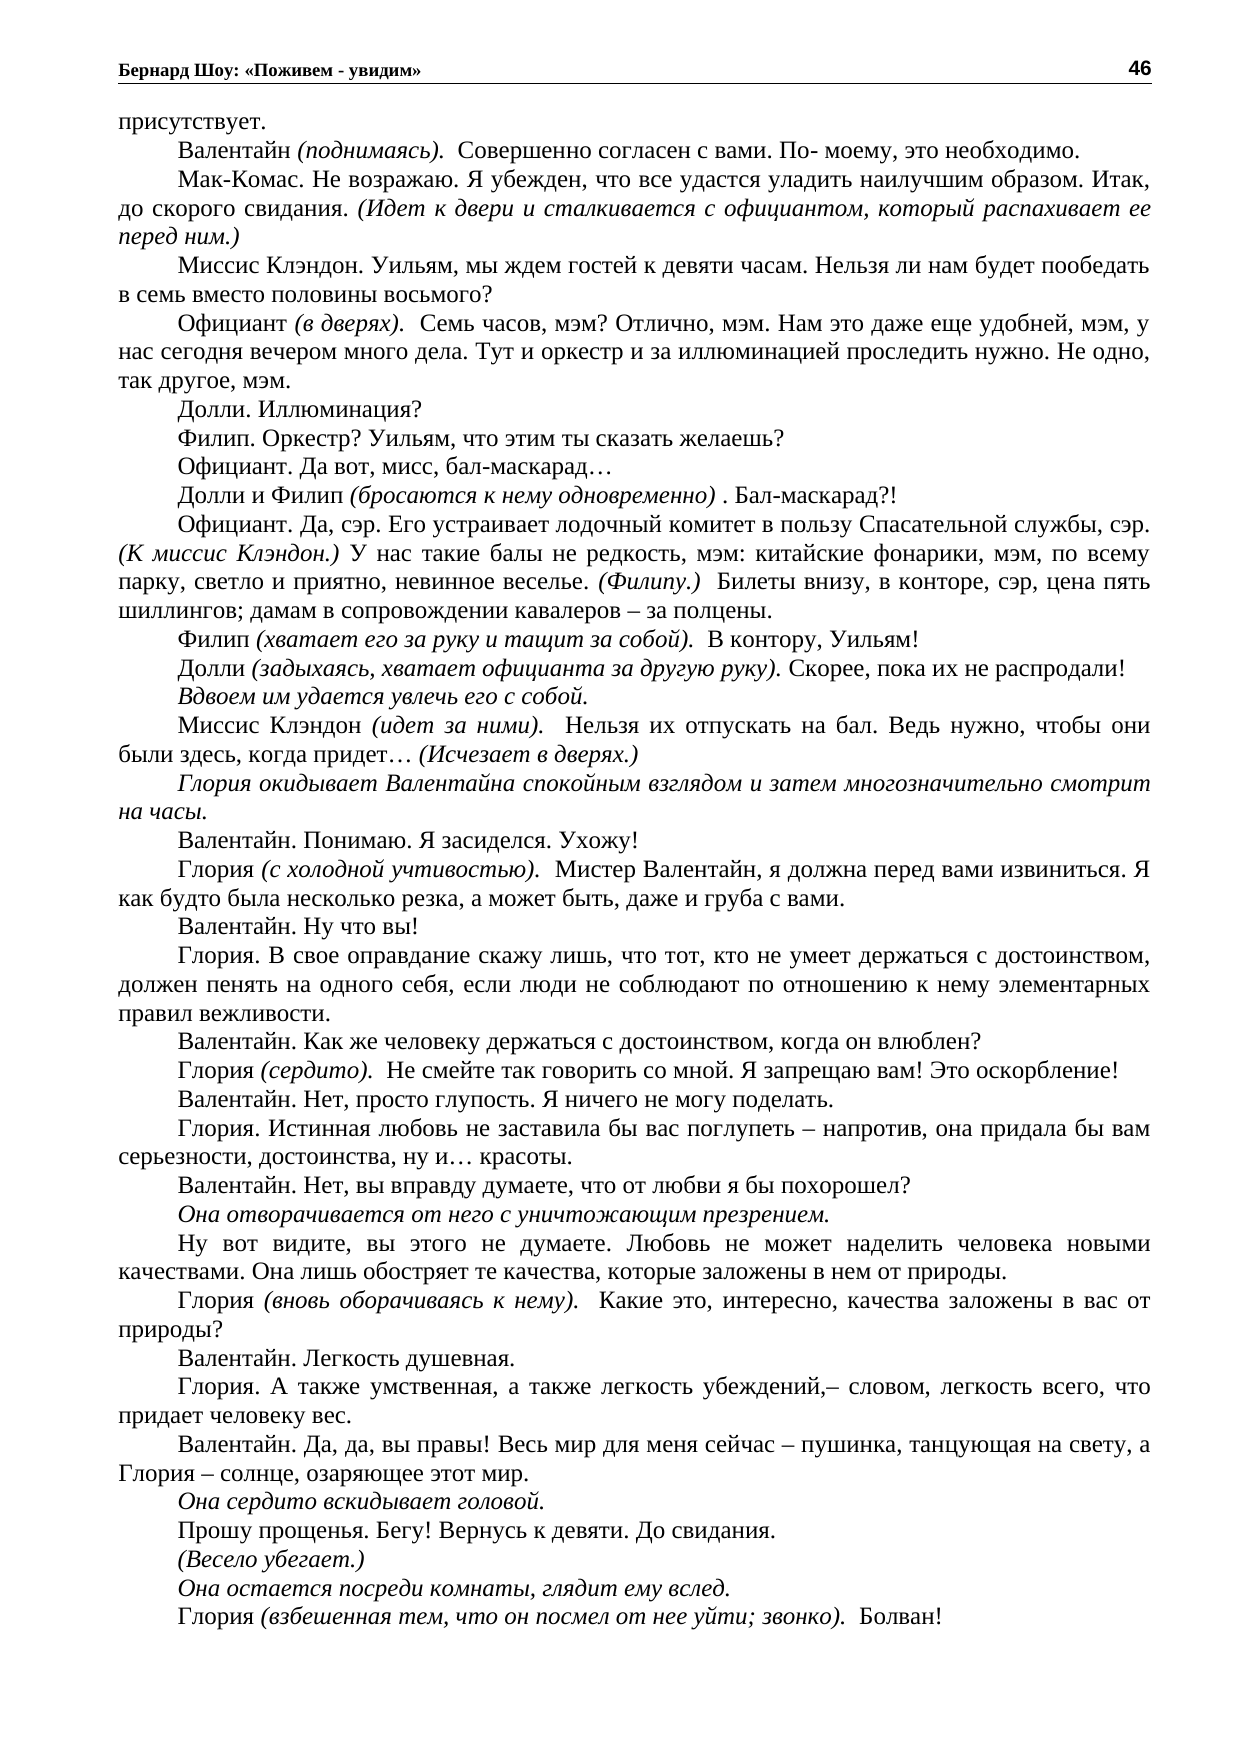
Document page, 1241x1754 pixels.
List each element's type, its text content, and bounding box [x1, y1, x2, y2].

text Валентайн. Нет, просто глупость. Я ничего не могу поделать. [118, 1084, 1152, 1113]
text Валентайн. Легкость душевная. [118, 1343, 1152, 1371]
text Глория (сердито). Не смейте так говорить со мной. Я запрещаю вам! Это оскорбление! [118, 1055, 1152, 1084]
text Глория. А также умственная, а также легкость убеждений,– словом, легкость всего, что придает человеку вес. [118, 1371, 1152, 1429]
text Официант. Да вот, мисс, бал-маскарад… [118, 451, 1152, 480]
text (Весело убегает.) [118, 1544, 1152, 1573]
text Долли. Иллюминация? [118, 394, 1152, 423]
text Валентайн. Как же человеку держаться с достоинством, когда он влюблен? [118, 1026, 1152, 1055]
text Валентайн. Понимаю. Я засиделся. Ухожу! [118, 825, 1152, 854]
text Она сердито вскидывает головой. [118, 1486, 1152, 1515]
text Филип (хватает его за руку и тащит за собой). В контору, Уильям! [118, 624, 1152, 653]
text Валентайн. Да, да, вы правы! Весь мир для меня сейчас – пушинка, танцующая на свету, а Глория – солнце, озаряющее этот мир. [118, 1429, 1152, 1486]
text Ну вот видите, вы этого не думаете. Любовь не может наделить человека новыми качествами. Она лишь обостряет те качества, которые заложены в нем от природы. [118, 1228, 1152, 1285]
text Официант (в дверях). Семь часов, мэм? Отлично, мэм. Нам это даже еще удобней, мэм, у нас сегодня вечером много дела. Тут и оркестр и за иллюминацией проследить нужно. Не одно, так другое, мэм. [118, 308, 1152, 394]
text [118, 106, 1152, 135]
text Глория. В свое оправдание скажу лишь, что тот, кто не умеет держаться с достоинством, должен пенять на одного себя, если люди не соблюдают по отношению к нему элементарных правил вежливости. [118, 940, 1152, 1026]
text Миссис Клэндон. Уильям, мы ждем гостей к девяти часам. Нельзя ли нам будет пообедать в семь вместо половины восьмого? [118, 250, 1152, 308]
text Она остается посреди комнаты, глядит ему вслед. [118, 1573, 1152, 1601]
text Долли (задыхаясь, хватает официанта за другую руку). Скорее, пока их не распродали! [118, 653, 1152, 681]
text Валентайн. Нет, вы вправду думаете, что от любви я бы похорошел? [118, 1170, 1152, 1199]
text Вдвоем им удается увлечь его с собой. [118, 681, 1152, 710]
text Глория (взбешенная тем, что он посмел от нее уйти; звонко). Болван! [118, 1601, 1152, 1630]
text Долли и Филип (бросаются к нему одновременно) . Бал-маскарад?! [118, 480, 1152, 509]
text Глория (вновь оборачиваясь к нему). Какие это, интересно, качества заложены в вас от природы? [118, 1285, 1152, 1343]
text Официант. Да, сэр. Его устраивает лодочный комитет в пользу Спасательной службы, сэр. (К миссис Клэндон.) У нас такие балы не редкость, мэм: китайские фонарики, мэм, по всему парку, светло и приятно, невинное веселье. (Филипу.) Билеты внизу, в конторе, сэр, цена пять шиллингов; дамам в сопровождении кавалеров – за полцены. [118, 509, 1152, 624]
text Миссис Клэндон (идет за ними). Нельзя их отпускать на бал. Ведь нужно, чтобы они были здесь, когда придет… (Исчезает в дверях.) [118, 710, 1152, 768]
text Валентайн. Ну что вы! [118, 911, 1152, 940]
text Мак-Комас. Не возражаю. Я убежден, что все удастся уладить наилучшим образом. Итак, до скорого свидания. (Идет к двери и сталкивается с официантом, который распахивает ее перед ним.) [118, 164, 1152, 250]
text Валентайн (поднимаясь). Совершенно согласен с вами. По- моему, это необходимо. [118, 135, 1152, 164]
text Она отворачивается от него с уничтожающим презрением. [118, 1199, 1152, 1228]
text Глория окидывает Валентайна спокойным взглядом и затем многозначительно смотрит на часы. [118, 768, 1152, 825]
text Глория. Истинная любовь не заставила бы вас поглупеть – напротив, она придала бы вам серьезности, достоинства, ну и… красоты. [118, 1113, 1152, 1170]
text Филип. Оркестр? Уильям, что этим ты сказать желаешь? [118, 423, 1152, 451]
text Глория (с холодной учтивостью). Мистер Валентайн, я должна перед вами извиниться. Я как будто была несколько резка, а может быть, даже и груба с вами. [118, 854, 1152, 911]
text Прошу прощенья. Бегу! Вернусь к девяти. До свидания. [118, 1515, 1152, 1544]
